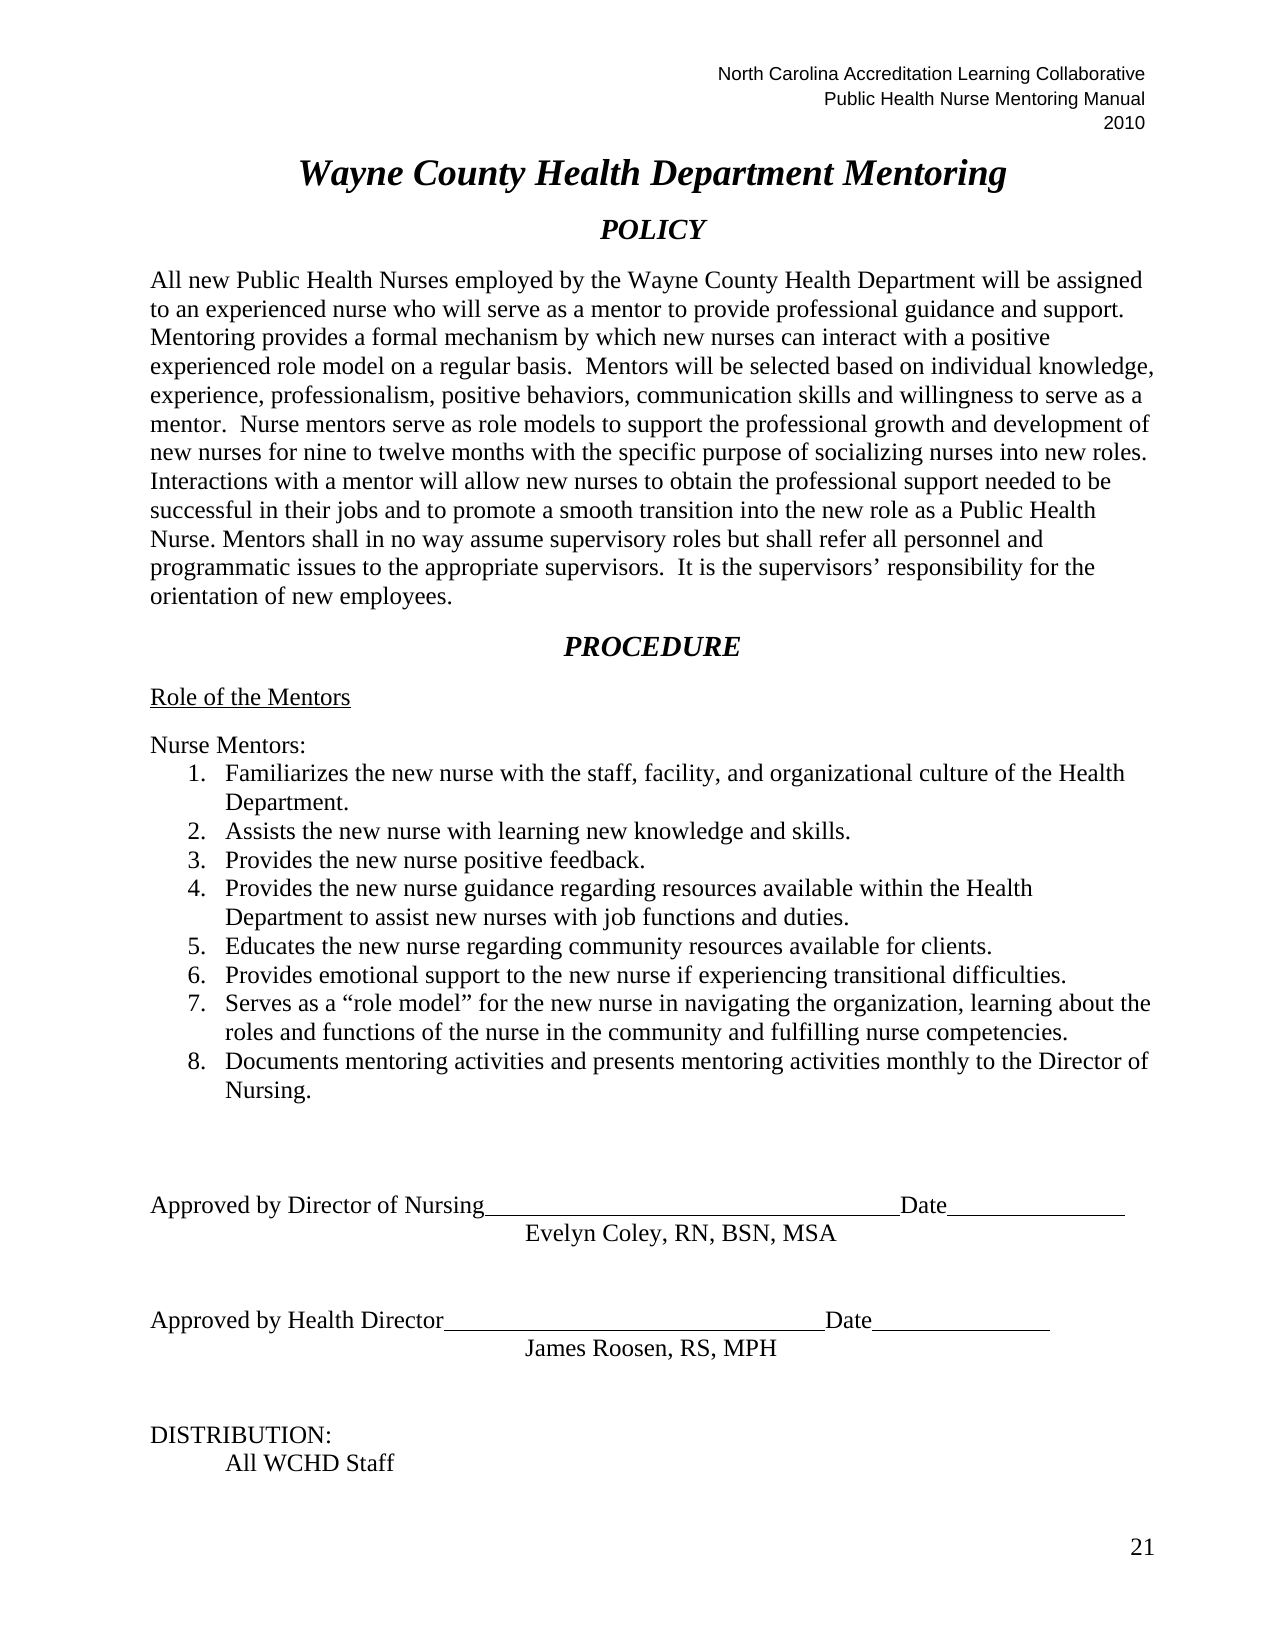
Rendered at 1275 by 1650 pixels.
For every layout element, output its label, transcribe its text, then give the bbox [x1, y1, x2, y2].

text James Roosen, RS, MPH [450, 1333, 1155, 1362]
text DISTRIBUTION: [150, 1420, 1155, 1448]
list Provides emotional support to the new nurse if experiencing transitional difficulties. [187, 960, 1155, 988]
list Provides the new nurse guidance regarding resources available within the Health Department to assist new nurses with job functions and duties. [187, 873, 1155, 931]
list Provides the new nurse positive feedback. [187, 845, 1155, 873]
text Approved by Director of Nursing Date [150, 1190, 1155, 1218]
list Assists the new nurse with learning new knowledge and skills. [187, 816, 1155, 845]
list Serves as a “role model” for the new nurse in navigating the organization, learning about the roles and functions of the nurse in the community and fulfilling nurse competencies. [187, 988, 1155, 1046]
list Familiarizes the new nurse with the staff, facility, and organizational culture of the Health Department. [187, 758, 1155, 816]
text POLICY [150, 212, 1155, 246]
list Documents mentoring activities and presents mentoring activities monthly to the Director of Nursing. [187, 1046, 1155, 1103]
list Educates the new nurse regarding community resources available for clients. [187, 931, 1155, 960]
text PROCEDURE [150, 629, 1155, 663]
text All new Public Health Nurses employed by the Wayne County Health Department will be assigned to an experienced nurse who will serve as a mentor to provide professional guidance and support. Mentoring provides a formal mechanism by which new nurses can interact with a positive experienced role model on a regular basis. Mentors will be selected based on individual knowledge, experience, professionalism, positive behaviors, communication skills and willingness to serve as a mentor. Nurse mentors serve as role models to support the professional growth and development of new nurses for nine to twelve months with the specific purpose of socializing nurses into new roles. Interactions with a mentor will allow new nurses to obtain the professional support needed to be successful in their jobs and to promote a smooth transition into the new role as a Public Health Nurse. Mentors shall in no way assume supervisory roles but shall refer all personnel and programmatic issues to the appropriate supervisors. It is the supervisors’ responsibility for the orientation of new employees. [150, 265, 1155, 610]
text Approved by Health Director Date [150, 1305, 1155, 1333]
text Nurse Mentors: [150, 730, 1155, 758]
text Evelyn Coley, RN, BSN, MSA [150, 1218, 1155, 1247]
text All WCHD Staff [150, 1448, 1155, 1477]
text Role of the Mentors [150, 682, 1155, 711]
text Wayne County Health Department Mentoring [150, 150, 1155, 193]
